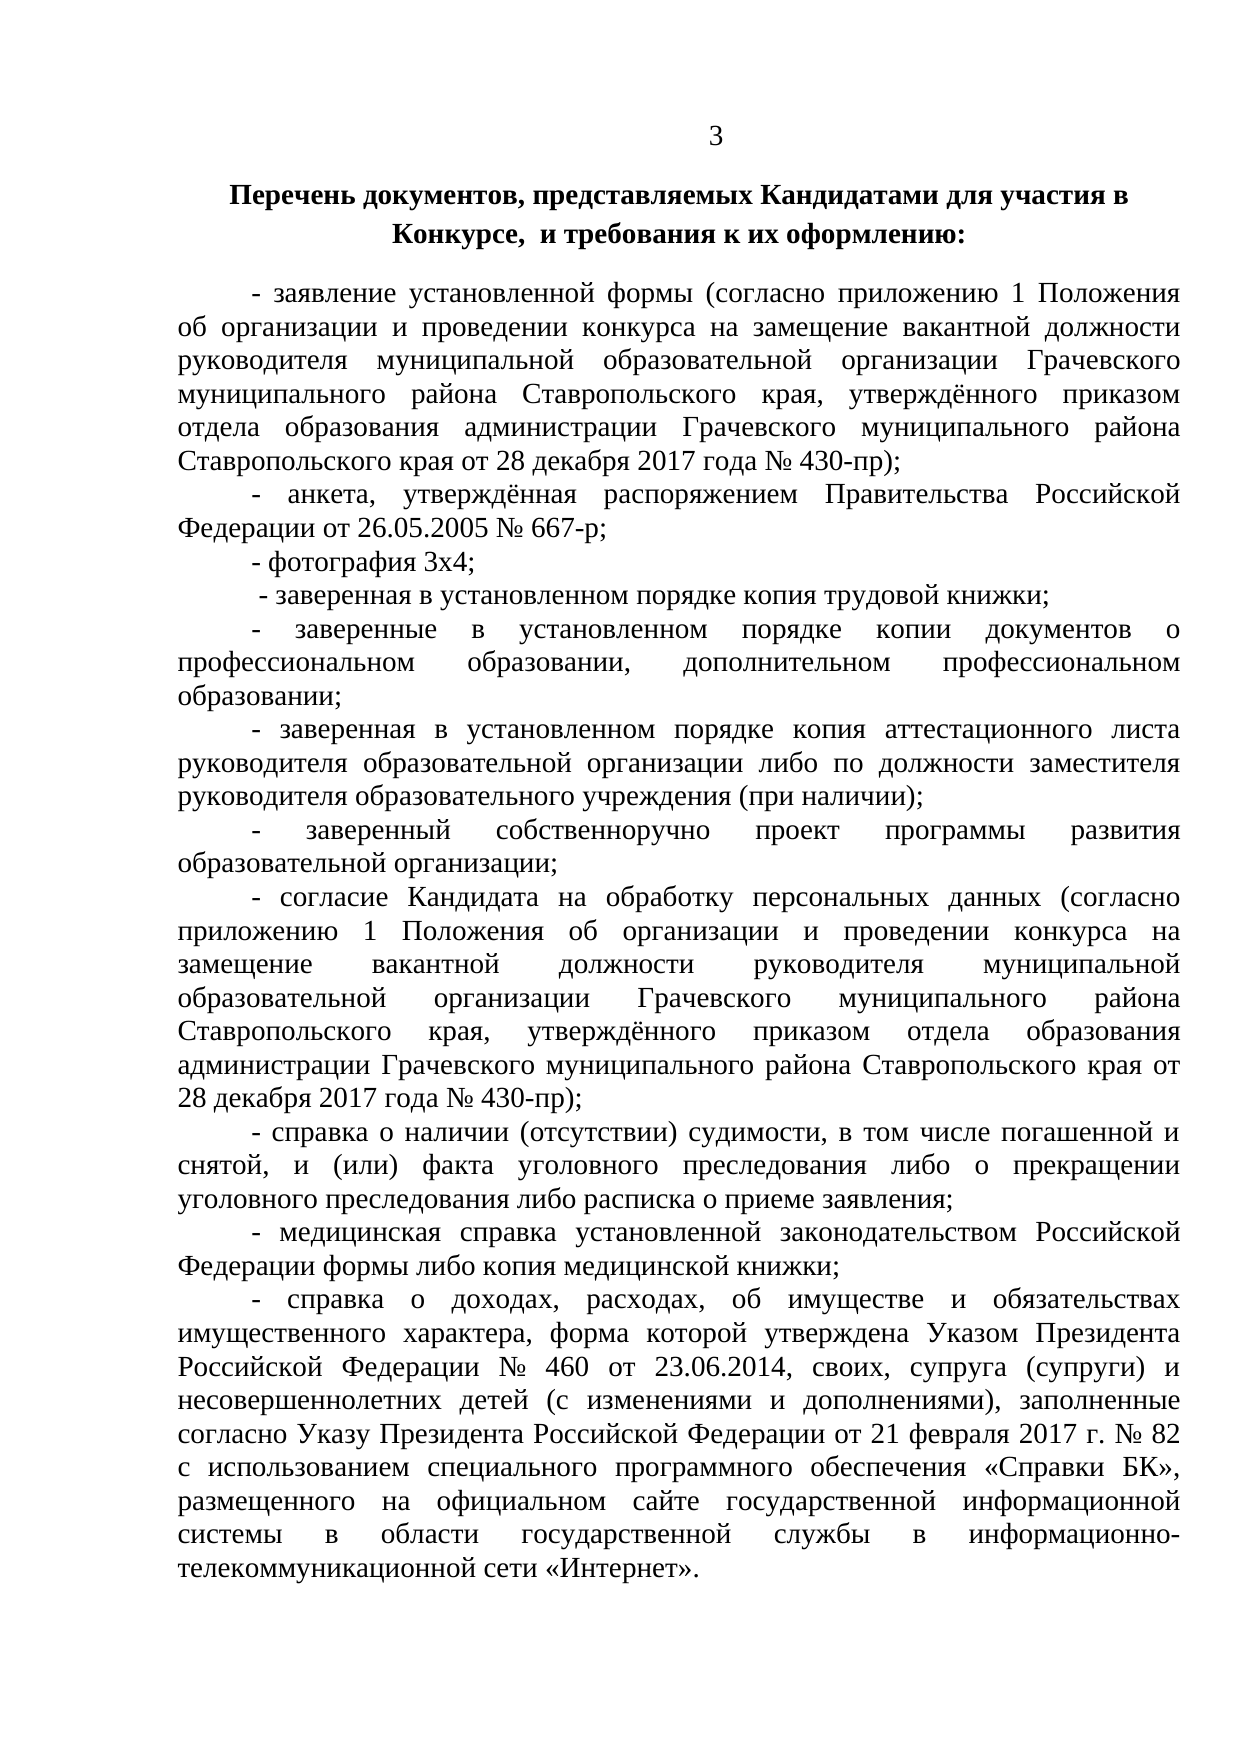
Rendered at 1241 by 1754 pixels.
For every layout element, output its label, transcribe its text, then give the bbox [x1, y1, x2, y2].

text 3 [177, 118, 1181, 152]
text - анкета, утверждённая распоряжением Правительства Российской Федерации от 26.05.2005 № 667-р; [177, 477, 1181, 544]
text - медицинская справка установленной законодательством Российской Федерации формы либо копия медицинской книжки; [177, 1214, 1181, 1282]
text - заверенная в установленном порядке копия трудовой книжки; [177, 577, 1181, 611]
text - заявление установленной формы (согласно приложению 1 Положения об организации и проведении конкурса на замещение вакантной должности руководителя муниципальной образовательной организации Грачевского муниципального района Ставропольского края, утверждённого приказом отдела образования администрации Грачевского муниципального района Ставропольского края от 28 декабря 2017 года № 430-пр); [177, 275, 1181, 477]
text - согласие Кандидата на обработку персональных данных (согласно приложению 1 Положения об организации и проведении конкурса на замещение вакантной должности руководителя муниципальной образовательной организации Грачевского муниципального района Ставропольского края, утверждённого приказом отдела образования администрации Грачевского муниципального района Ставропольского края от 28 декабря 2017 года № 430-пр); [177, 879, 1181, 1114]
text - заверенная в установленном порядке копия аттестационного листа руководителя образовательной организации либо по должности заместителя руководителя образовательного учреждения (при наличии); [177, 711, 1181, 812]
text - справка о наличии (отсутствии) судимости, в том числе погашенной и снятой, и (или) факта уголовного преследования либо о прекращении уголовного преследования либо расписка о приеме заявления; [177, 1114, 1181, 1214]
text - фотография 3х4; [177, 544, 1181, 577]
text - заверенные в установленном порядке копии документов о профессиональном образовании, дополнительном профессиональном образовании; [177, 611, 1181, 711]
text Перечень документов, представляемых Кандидатами для участия в Конкурсе, и требования к их оформлению: [177, 177, 1181, 249]
text - справка о доходах, расходах, об имуществе и обязательствах имущественного характера, форма которой утверждена Указом Президента Российской Федерации № 460 от 23.06.2014, своих, супруга (супруги) и несовершеннолетних детей (с изменениями и дополнениями), заполненные согласно Указу Президента Российской Федерации от 21 февраля 2017 г. № 82 с использованием специального программного обеспечения «Справки БК», размещенного на официальном сайте государственной информационной системы в области государственной службы в информационно-телекоммуникационной сети «Интернет». [177, 1282, 1181, 1583]
text - заверенный собственноручно проект программы развития образовательной организации; [177, 812, 1181, 879]
